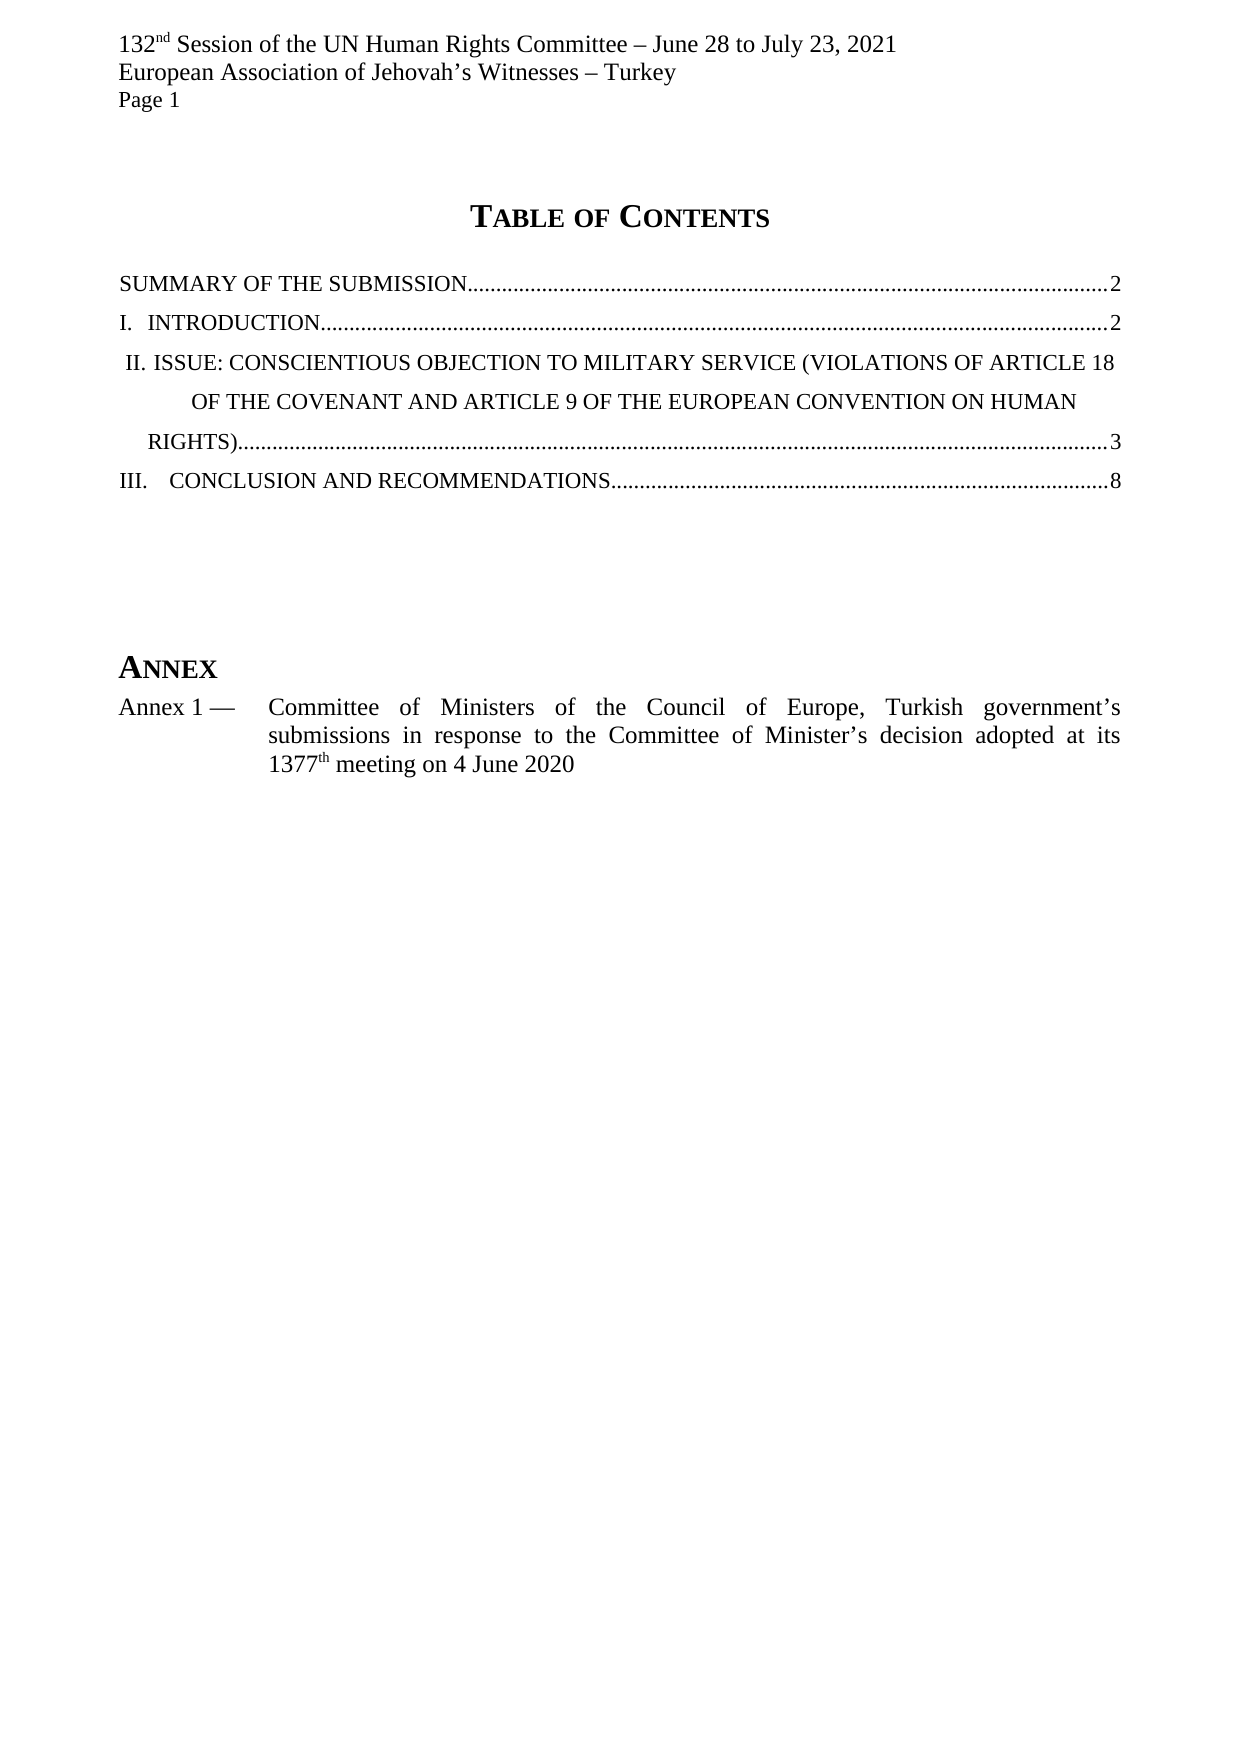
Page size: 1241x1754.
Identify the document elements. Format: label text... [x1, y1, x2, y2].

text II. ISSUE: CONSCIENTIOUS OBJECTION TO MILITARY SERVICE (VIOLATIONS OF ARTICLE 18 of the Covenant AND ARTICLE 9 of the European Convention on Human rights) 3 [118, 349, 1122, 454]
text III. CONCLUSION AND RECOMMENDATIONS 8 [118, 467, 1122, 494]
subtitle Annex [118, 647, 1122, 685]
text Annex 1 — Committee of Ministers of the Council of Europe, Turkish government’s submissions in response to the Committee of Minister’s decision adopted at its 1377th meeting on 4 June 2020 [118, 692, 1122, 778]
text I. INTRODUCTION 2 [118, 309, 1122, 336]
subtitle Table of Contents [118, 197, 1122, 235]
text SUMMARY OF THE SUBMISSION 2 [118, 270, 1122, 296]
